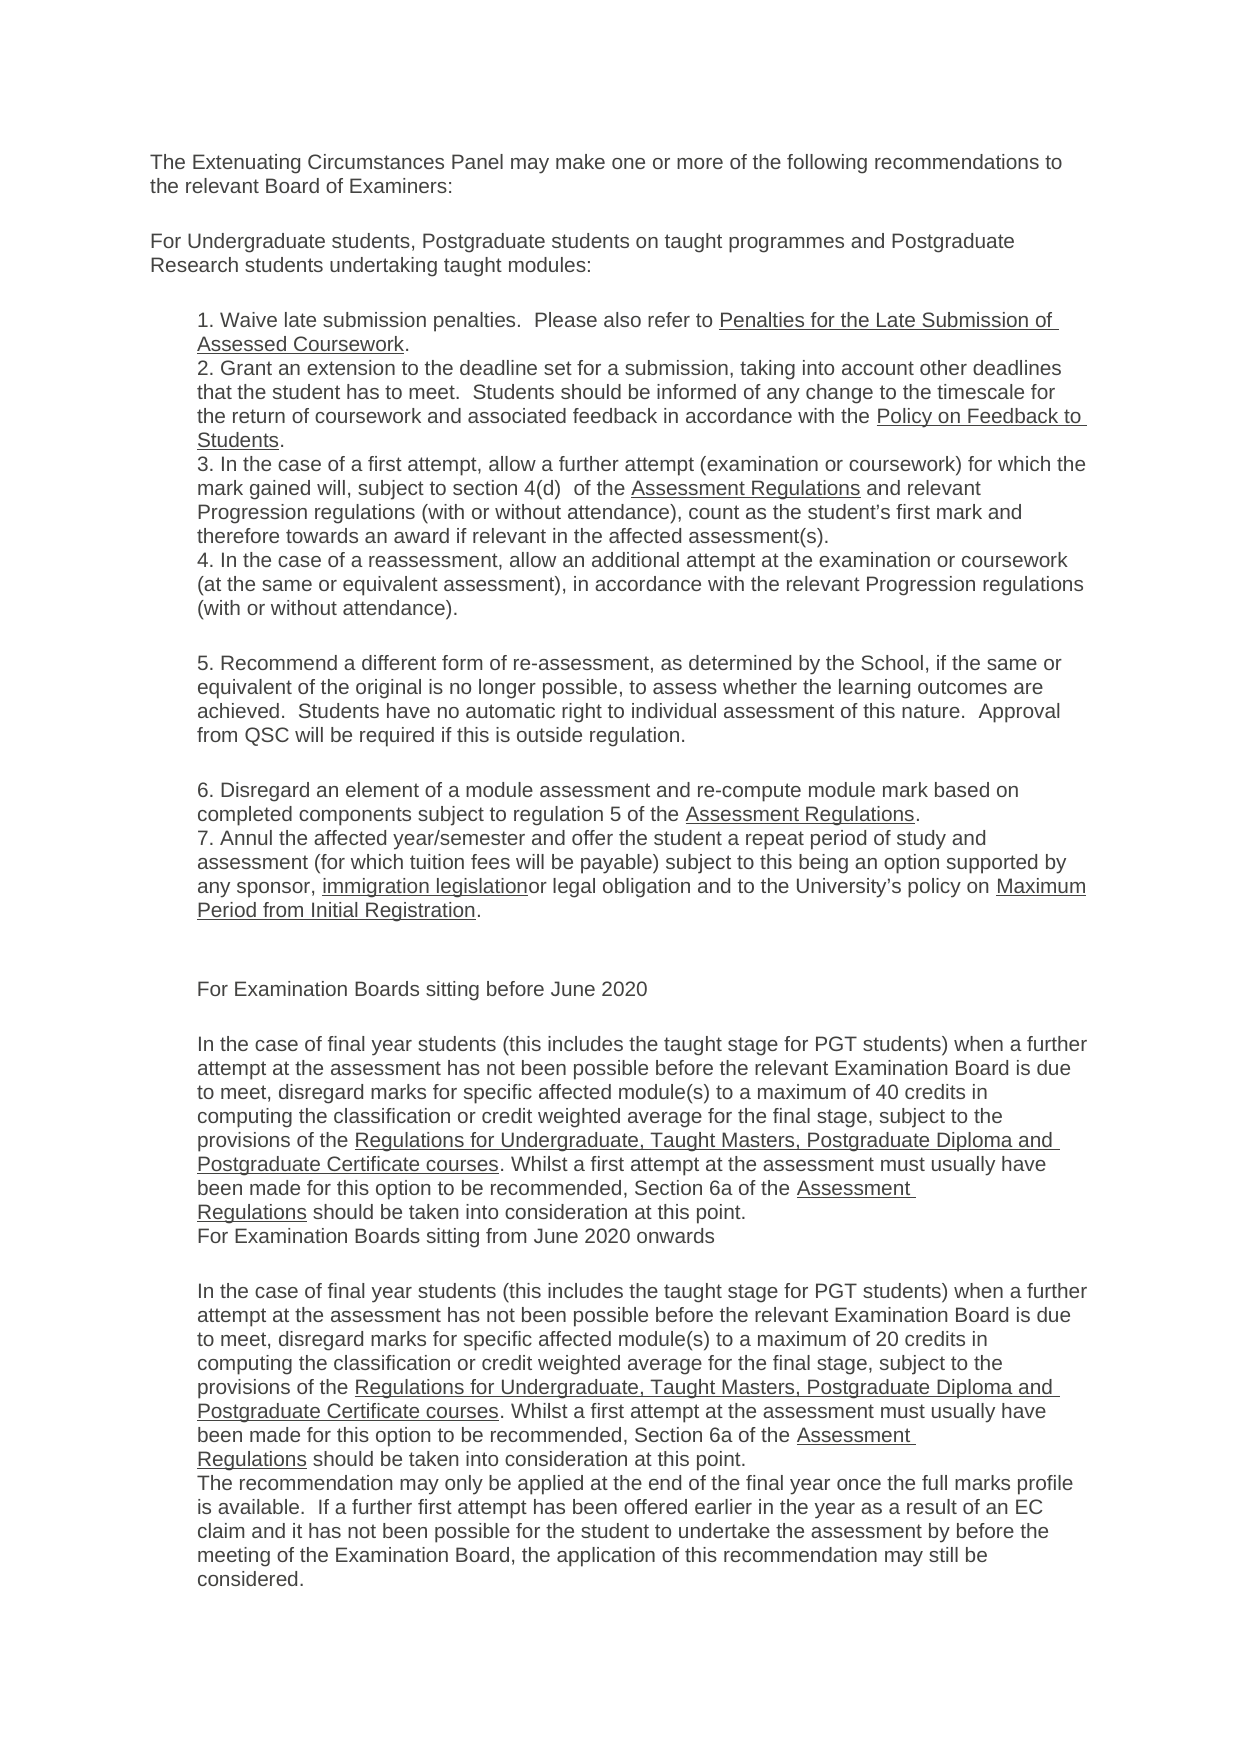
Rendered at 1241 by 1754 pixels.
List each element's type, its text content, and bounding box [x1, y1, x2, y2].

text For Examination Boards sitting before June 2020 [150, 977, 1090, 1001]
text 7. Annul the affected year/semester and offer the student a repeat period of study and assessment (for which tuition fees will be payable) subject to this being an option supported by any sponsor, immigration legislationor legal obligation and to the University’s policy on Maximum Period from Initial Registration. [197, 826, 1090, 922]
text 4. In the case of a reassessment, allow an additional attempt at the examination or coursework (at the same or equivalent assessment), in accordance with the relevant Progression regulations (with or without attendance). [197, 548, 1090, 620]
text For Examination Boards sitting from June 2020 onwards [197, 1224, 1090, 1248]
text The Extenuating Circumstances Panel may make one or more of the following recommendations to the relevant Board of Examiners: [150, 150, 1090, 198]
text 3. In the case of a first attempt, allow a further attempt (examination or coursework) for which the mark gained will, subject to section 4(d) of the Assessment Regulations and relevant Progression regulations (with or without attendance), count as the student’s first mark and therefore towards an award if relevant in the affected assessment(s). [197, 452, 1090, 548]
text In the case of final year students (this includes the taught stage for PGT students) when a further attempt at the assessment has not been possible before the relevant Examination Board is due to meet, disregard marks for specific affected module(s) to a maximum of 40 credits in computing the classification or credit weighted average for the final stage, subject to the provisions of the Regulations for Undergraduate, Taught Masters, Postgraduate Diploma and Postgraduate Certificate courses. Whilst a first attempt at the assessment must usually have been made for this option to be recommended, Section 6a of the Assessment Regulations should be taken into consideration at this point. [197, 1032, 1090, 1224]
text 2. Grant an extension to the deadline set for a submission, taking into account other deadlines that the student has to meet. Students should be informed of any change to the timescale for the return of coursework and associated feedback in accordance with the Policy on Feedback to Students. [197, 356, 1090, 452]
text 5. Recommend a different form of re-assessment, as determined by the School, if the same or equivalent of the original is no longer possible, to assess whether the learning outcomes are achieved. Students have no automatic right to individual assessment of this nature. Approval from QSC will be required if this is outside regulation. [197, 651, 1090, 747]
text 6. Disregard an element of a module assessment and re-compute module mark based on completed components subject to regulation 5 of the Assessment Regulations. [197, 778, 1090, 826]
text The recommendation may only be applied at the end of the final year once the full marks profile is available. If a further first attempt has been offered earlier in the year as a result of an EC claim and it has not been possible for the student to undertake the assessment by before the meeting of the Examination Board, the application of this recommendation may still be considered. [197, 1471, 1090, 1591]
text 1. Waive late submission penalties. Please also refer to Penalties for the Late Submission of Assessed Coursework. [197, 308, 1090, 356]
text In the case of final year students (this includes the taught stage for PGT students) when a further attempt at the assessment has not been possible before the relevant Examination Board is due to meet, disregard marks for specific affected module(s) to a maximum of 20 credits in computing the classification or credit weighted average for the final stage, subject to the provisions of the Regulations for Undergraduate, Taught Masters, Postgraduate Diploma and Postgraduate Certificate courses. Whilst a first attempt at the assessment must usually have been made for this option to be recommended, Section 6a of the Assessment Regulations should be taken into consideration at this point. [197, 1279, 1090, 1471]
text For Undergraduate students, Postgraduate students on taught programmes and Postgraduate Research students undertaking taught modules: [150, 229, 1090, 277]
